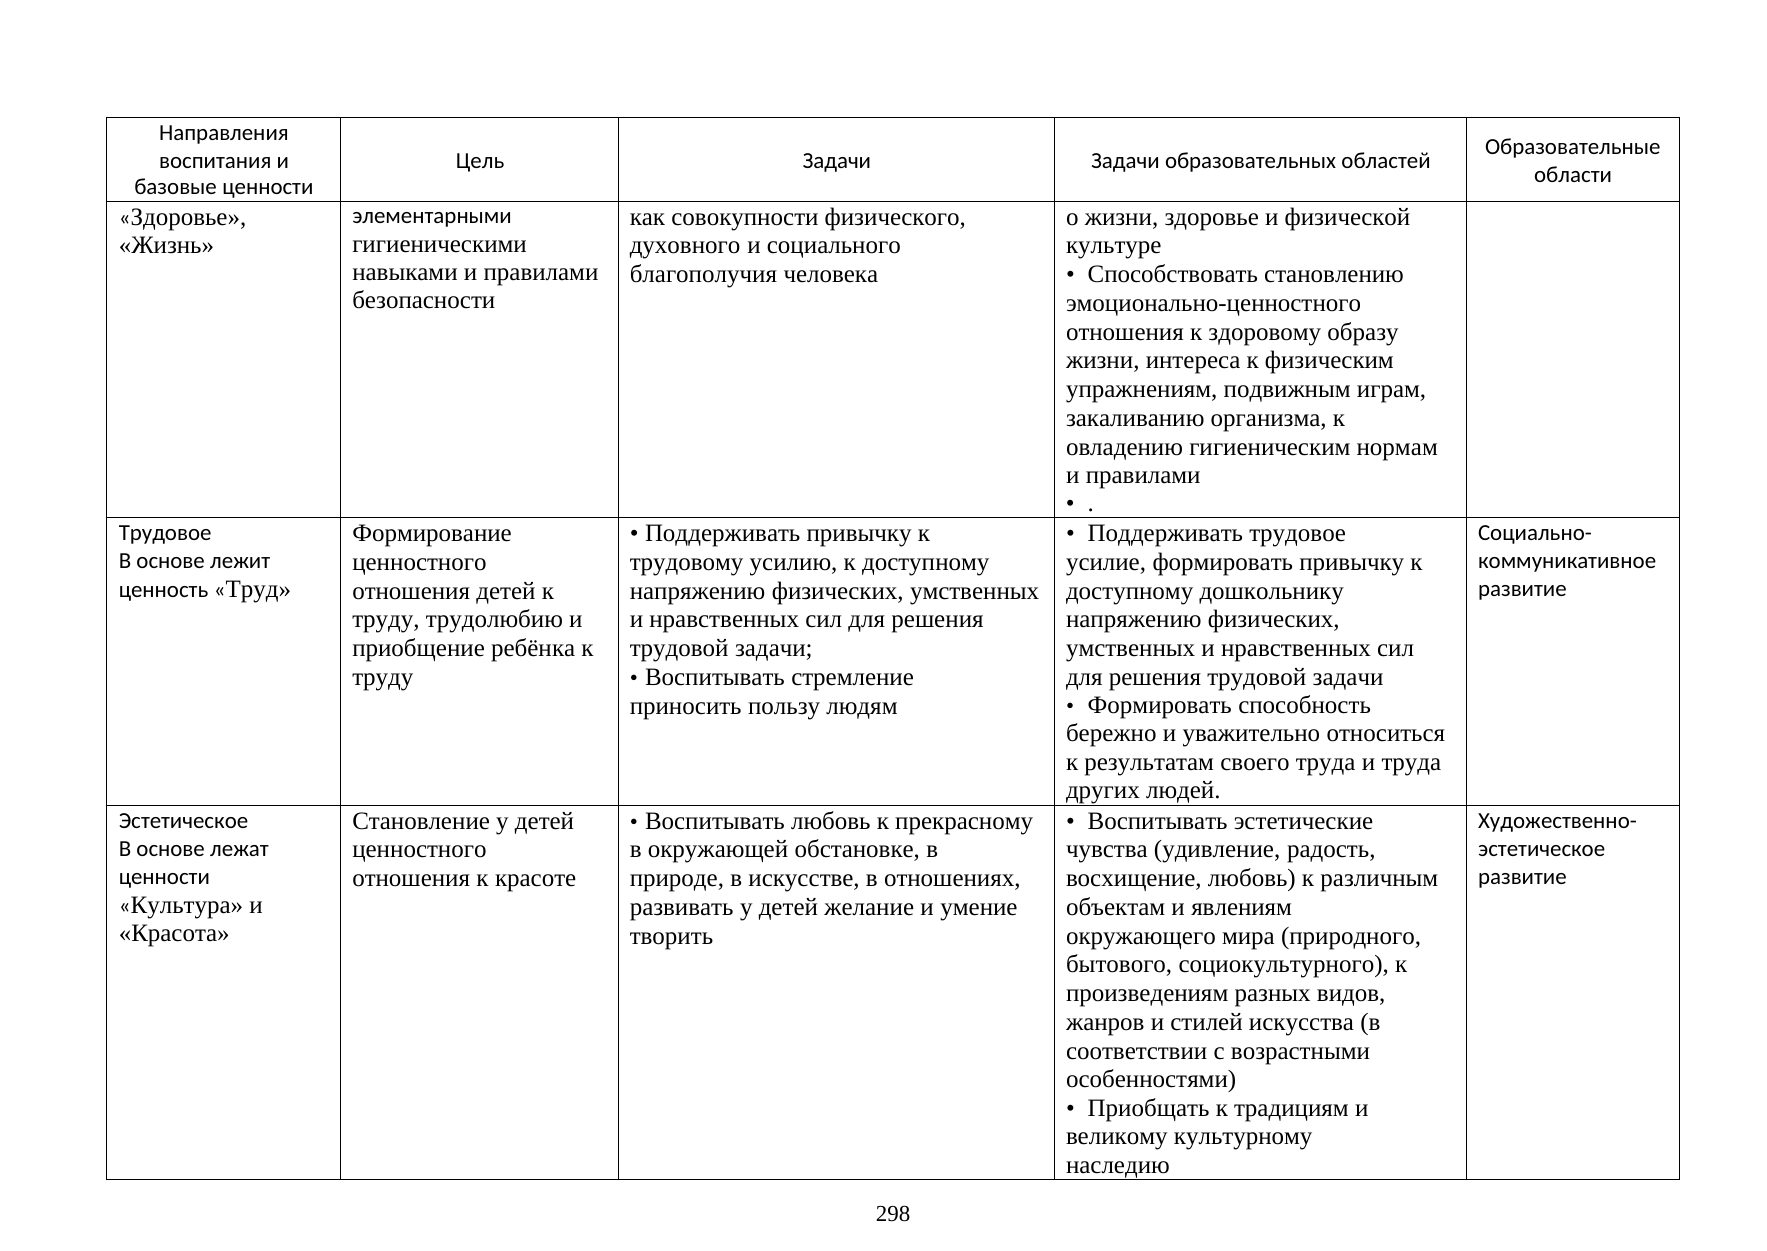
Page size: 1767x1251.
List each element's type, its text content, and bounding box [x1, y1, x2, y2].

table_cell [1467, 202, 1679, 517]
table_cell Формирование ценностного отношения детей к труду, трудолюбию и приобщение ребёнка к труду [341, 518, 618, 805]
table_header Цель [341, 118, 618, 201]
table_cell элементарными гигиеническими навыками и правилами безопасности [341, 202, 618, 517]
table_header Образовательные области [1467, 118, 1679, 201]
table_cell Поддерживать привычку к трудовому усилию, к доступному напряжению физических, умственных и нравственных сил для решения трудовой задачи; Воспитывать стремление приносить пользу людям [619, 518, 1054, 805]
table_cell Становление у детей ценностного отношения к красоте [341, 806, 618, 1179]
table_cell «Здоровье», «Жизнь» [107, 202, 340, 517]
table_cell Воспитывать любовь к прекрасному в окружающей обстановке, в природе, в искусстве, в отношениях, развивать у детей желание и умение творить [619, 806, 1054, 1179]
table_cell как совокупности физического, духовного и социального благополучия человека [619, 202, 1054, 517]
table_cell Эстетическое В основе лежат ценности «Культура» и «Красота» [107, 806, 340, 1179]
table_header Задачи образовательных областей [1055, 118, 1466, 201]
table_cell Социально- коммуникативное развитие [1467, 518, 1679, 805]
table_cell Воспитывать эстетические чувства (удивление, радость, восхищение, любовь) к различным объектам и явлениям окружающего мира (природного, бытового, социокультурного), к произведениям разных видов, жанров и стилей искусства (в соответствии с возрастными особенностями) Приобщать к традициям и великому культурному наследию [1055, 806, 1466, 1179]
table_cell о жизни, здоровье и физической культуре Способствовать становлению эмоционально-ценностного отношения к здоровому образу жизни, интереса к физическим упражнениям, подвижным играм, закаливанию организма, к овладению гигиеническим нормам и правилами . [1055, 202, 1466, 517]
table_header Направления воспитания и базовые ценности [107, 118, 340, 201]
table_cell Художественно- эстетическое развитие [1467, 806, 1679, 1179]
table_cell Трудовое В основе лежит ценность «Труд» [107, 518, 340, 805]
table_cell Поддерживать трудовое усилие, формировать привычку к доступному дошкольнику напряжению физических, умственных и нравственных сил для решения трудовой задачи Формировать способность бережно и уважительно относиться к результатам своего труда и труда других людей. [1055, 518, 1466, 805]
table_header Задачи [619, 118, 1054, 201]
